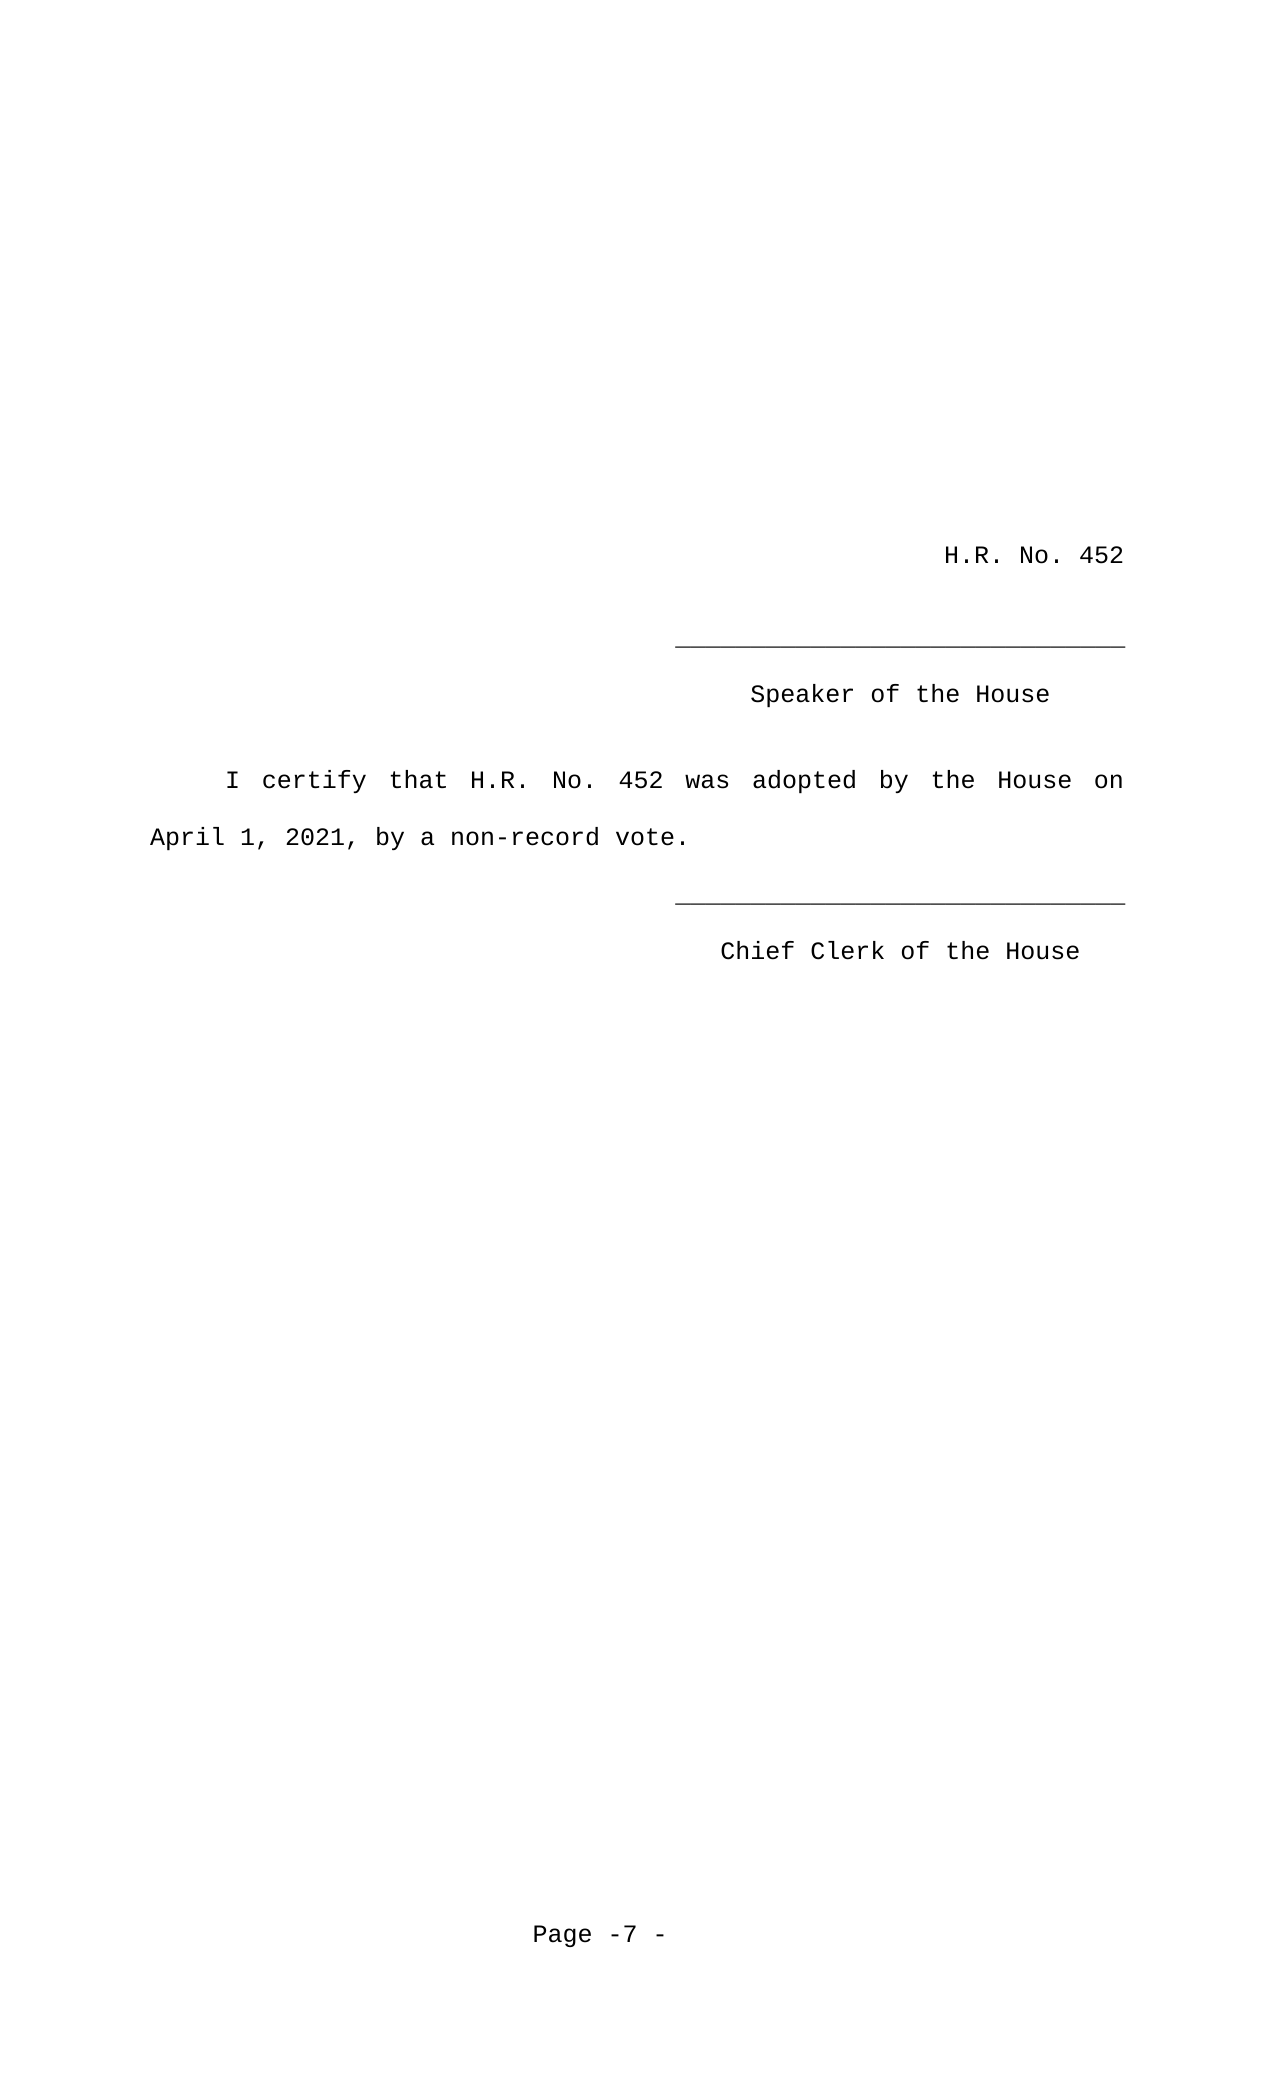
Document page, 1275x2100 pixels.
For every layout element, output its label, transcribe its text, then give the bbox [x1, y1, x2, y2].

text Chief Clerk of the House [150, 938, 1125, 967]
text ______________________________ [150, 624, 1125, 653]
text I certify that H.R. No. 452 was adopted by the House on April 1, 2021, by a non-record vote. [150, 767, 1125, 853]
text ______________________________ [150, 881, 1125, 910]
text Speaker of the House [150, 681, 1125, 710]
